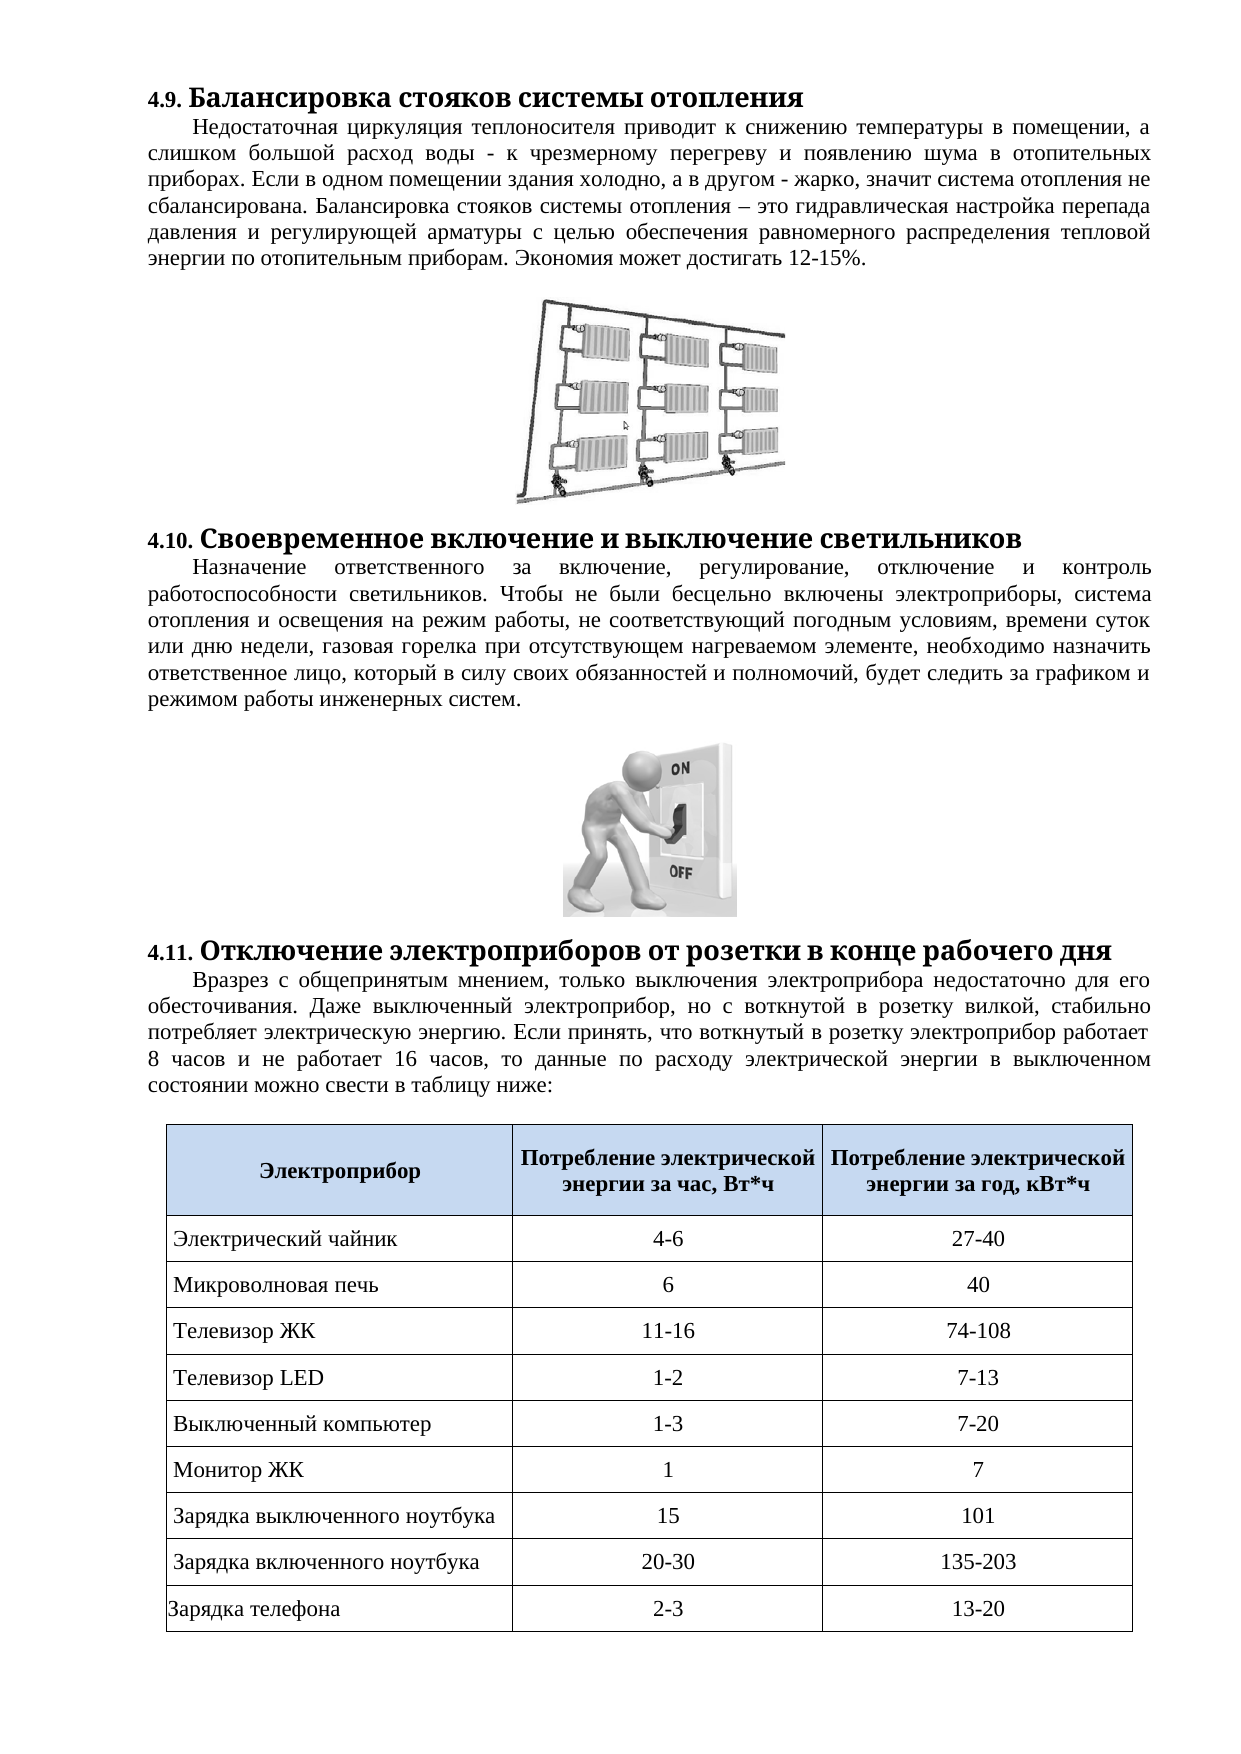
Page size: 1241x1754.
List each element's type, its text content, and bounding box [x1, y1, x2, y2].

table_cell Телевизор LED [167, 1355, 512, 1399]
table_cell 1 [513, 1447, 822, 1492]
table_cell 4-6 [513, 1216, 822, 1261]
table_cell 20-30 [513, 1539, 822, 1584]
text Вразрез с общепринятым мнением, только выключения электроприбора недостаточно для его обесточивания. Даже выключенный электроприбор, но с воткнутой в розетку вилкой, стабильно потребляет электрическую энергию. Если принять, что воткнутый в розетку электроприбор работает [148, 966, 1152, 1045]
text Недостаточная циркуляция теплоносителя приводит к снижению температуры в помещении, а слишком большой расход воды - к чрезмерному перегреву и появлению шума в отопительных приборах. Если в одном помещении здания холодно, а в другом - жарко, значит система отопления не сбалансирована. Балансировка стояков системы отопления – это гидравлическая настройка перепада давления и регулирующей арматуры с целью обеспечения равномерного распределения тепловой энергии по отопительным приборам. Экономия может достигать 12-15%. [148, 113, 1152, 271]
table_cell Монитор ЖК [167, 1447, 512, 1492]
table_cell Зарядка выключенного ноутбука [167, 1493, 512, 1538]
table_cell Микроволновая печь [167, 1262, 512, 1307]
table_cell 15 [513, 1493, 822, 1538]
table_header Потребление электрической энергии за год, кВт*ч [823, 1125, 1132, 1215]
table_cell 7 [823, 1447, 1132, 1492]
table_cell 1-2 [513, 1355, 822, 1399]
table_cell 7-20 [823, 1401, 1132, 1446]
table_header Электроприбор [167, 1125, 512, 1215]
table_cell Телевизор ЖК [167, 1308, 512, 1353]
table_cell 74-108 [823, 1308, 1132, 1353]
table_cell 1-3 [513, 1401, 822, 1446]
table_cell 2-3 [513, 1586, 822, 1631]
text 8 часов и не работает 16 часов, то данные по расходу электрической энергии в выключенном состоянии можно свести в таблицу ниже: [148, 1045, 1152, 1097]
table_cell 27-40 [823, 1216, 1132, 1261]
table_cell Зарядка включенного ноутбука [167, 1539, 512, 1584]
subtitle Балансировка стояков системы отопления [148, 87, 1240, 113]
table_cell 40 [823, 1262, 1132, 1307]
table_cell Зарядка телефона [167, 1586, 512, 1631]
table_cell 13-20 [823, 1586, 1132, 1631]
picture [515, 297, 786, 505]
table_header Потребление электрической энергии за час, Вт*ч [513, 1125, 822, 1215]
table_cell Выключенный компьютер [167, 1401, 512, 1446]
table_cell 7-13 [823, 1355, 1132, 1399]
table_cell 6 [513, 1262, 822, 1307]
subtitle Своевременное включение и выключение светильников [147, 316, 1240, 553]
text Назначение ответственного за включение, регулирование, отключение и контроль работоспособности светильников. Чтобы не были бесцельно включены электроприборы, система отопления и освещения на режим работы, не соответствующий погодным условиям, времени суток или дню недели, газовая горелка при отсутствующем нагреваемом элементе, необходимо назначить ответственное лицо, который в силу своих обязанностей и полномочий, будет следить за графиком и режимом работы инженерных систем. [148, 553, 1152, 711]
subtitle Отключение электроприборов от розетки в конце рабочего дня [147, 939, 1240, 966]
table_cell 101 [823, 1493, 1132, 1538]
picture [563, 741, 737, 917]
table_cell Электрический чайник [167, 1216, 512, 1261]
table_cell 11-16 [513, 1308, 822, 1353]
table_cell 135-203 [823, 1539, 1132, 1584]
